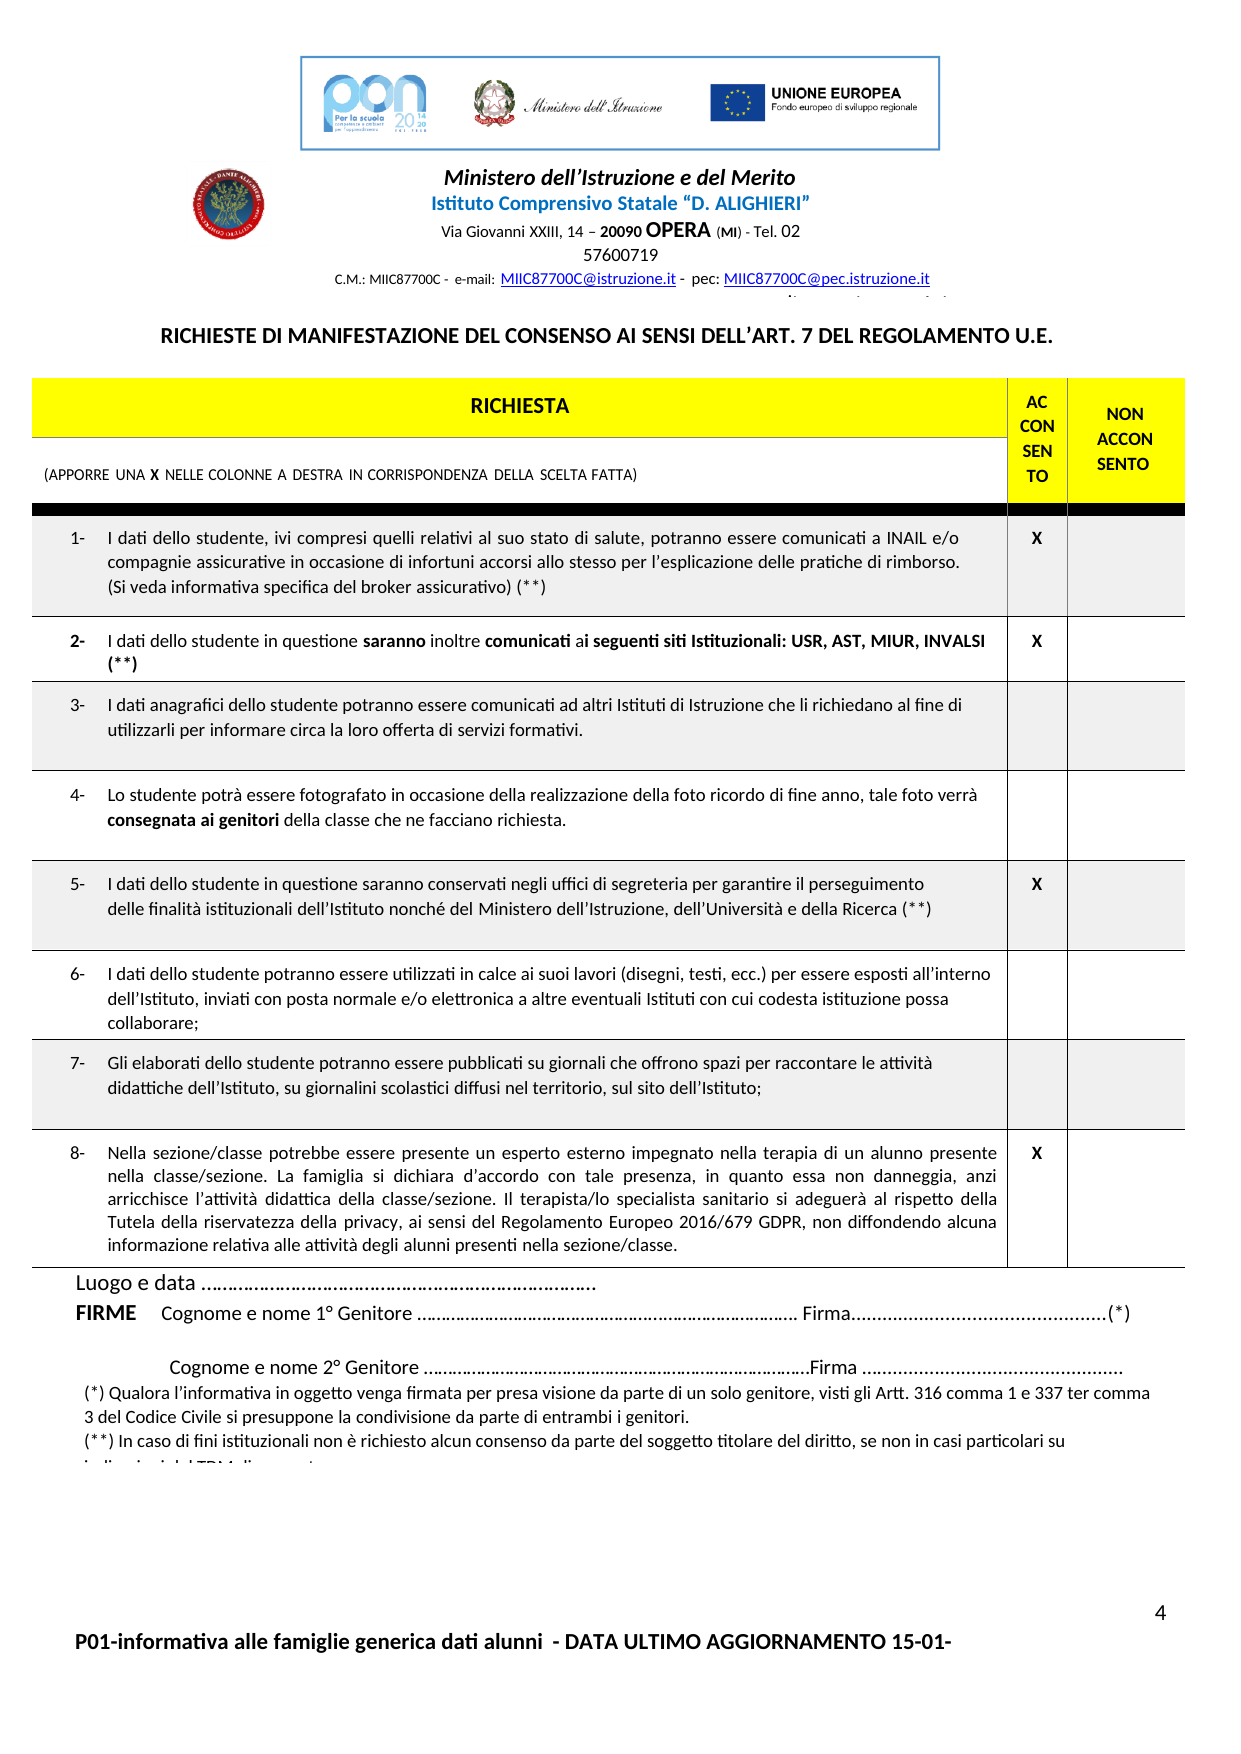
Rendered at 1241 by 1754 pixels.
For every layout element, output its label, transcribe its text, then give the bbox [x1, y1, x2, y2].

table_header NON ACCON SENTO [1068, 378, 1185, 503]
table_cell [1008, 951, 1067, 1039]
picture [186, 161, 271, 246]
table_cell [1008, 1040, 1067, 1129]
table_cell [1068, 617, 1185, 681]
table_header RICHIESTA [32, 378, 1007, 437]
table_cell Gli elaborati dello studente potranno essere pubblicati su giornali che offrono spazi per raccontare le attività didattiche dell’Istituto, su giornalini scolastici diffusi nel territorio, sul sito dell’Istituto; [32, 1040, 1007, 1129]
table_cell X [1008, 861, 1067, 949]
table_header AC CON SEN TO [1008, 378, 1067, 503]
table_cell Nella sezione/classe potrebbe essere presente un esperto esterno impegnato nella terapia di un alunno presente nella classe/sezione. La famiglia si dichiara d’accordo con tale presenza, in quanto essa non danneggia, anzi arricchisce l’attività didattica della classe/sezione. Il terapista/lo specialista sanitario si adeguerà al rispetto della Tutela della riservatezza della privacy, ai sensi del Regolamento Europeo 2016/679 GDPR, non diffondendo alcuna informazione relativa alle attività degli alunni presenti nella sezione/classe. [32, 1130, 1007, 1267]
table_cell I dati dello studente, ivi compresi quelli relativi al suo stato di salute, potranno essere comunicati a INAIL e/o compagnie assicurative in occasione di infortuni accorsi allo stesso per l’esplicazione delle pratiche di rimborso. (Si veda informativa specifica del broker assicurativo) (**) [32, 516, 1007, 616]
table_cell [1008, 682, 1067, 770]
table_cell [1068, 516, 1185, 616]
text FIRME Cognome e nome 1° Genitore …………………………………………...………………………. Firma (*) [76, 1298, 1223, 1327]
table_cell X [1008, 516, 1067, 616]
table_cell X [1008, 617, 1067, 681]
table_cell Lo studente potrà essere fotografato in occasione della realizzazione della foto ricordo di fine anno, tale foto verrà consegnata ai genitori della classe che ne facciano richiesta. [32, 771, 1007, 860]
table_cell [1068, 1040, 1185, 1129]
picture [299, 55, 941, 151]
table_cell [1008, 771, 1067, 860]
subtitle RICHIESTE DI MANIFESTAZIONE DEL CONSENSO AI SENSI DELL’ART. 7 DEL REGOLAMENTO U.E. [148, 321, 1066, 349]
table_cell I dati dello studente potranno essere utilizzati in calce ai suoi lavori (disegni, testi, ecc.) per essere esposti all’interno dell’Istituto, inviati con posta normale e/o elettronica a altre eventuali Istituti con cui codesta istituzione possa collaborare; [32, 951, 1007, 1039]
subtitle Luogo e data ………………………………………………………………… [76, 1268, 1223, 1296]
table_cell X [1008, 1130, 1067, 1267]
table_cell I dati anagrafici dello studente potranno essere comunicati ad altri Istituti di Istruzione che li richiedano al fine di utilizzarli per informare circa la loro offerta di servizi formativi. [32, 682, 1007, 770]
table_cell [1068, 861, 1185, 949]
table_cell [1068, 771, 1185, 860]
table_cell I dati dello studente in questione saranno inoltre comunicati ai seguenti siti Istituzionali: USR, AST, MIUR, INVALSI (**) [32, 617, 1007, 681]
table_cell [1068, 1130, 1185, 1267]
table_cell I dati dello studente in questione saranno conservati negli uffici di segreteria per garantire il perseguimento delle finalità istituzionali dell’Istituto nonché del Ministero dell’Istruzione, dell’Università e della Ricerca (**) [32, 861, 1007, 949]
table_cell [1068, 682, 1185, 770]
table_cell [1068, 951, 1185, 1039]
table_cell (APPORRE UNA X NELLE COLONNE A DESTRA IN CORRISPONDENZA DELLA SCELTA FATTA) [32, 438, 1007, 503]
